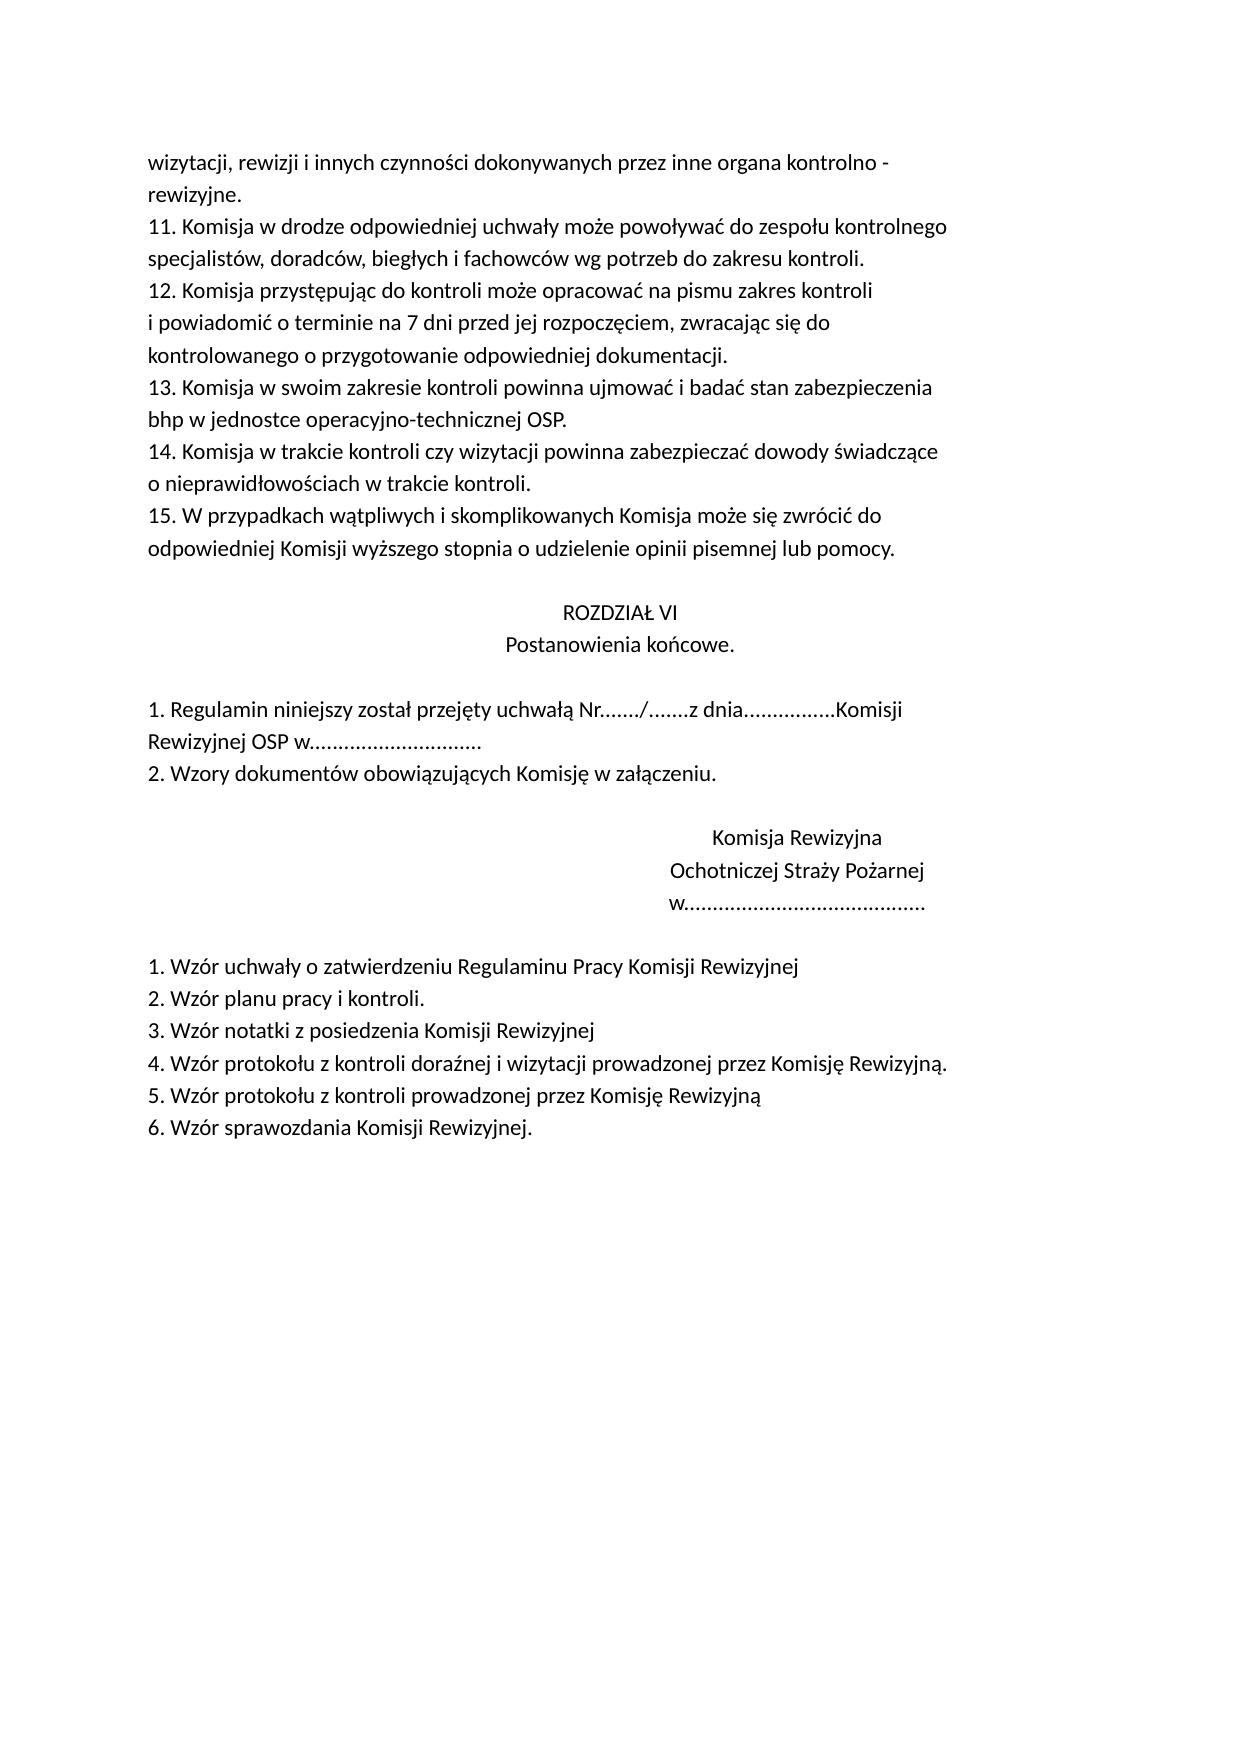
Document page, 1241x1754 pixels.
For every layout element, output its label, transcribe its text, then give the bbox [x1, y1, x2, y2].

text odpowiedniej Komisji wyższego stopnia o udzielenie opinii pisemnej lub pomocy. [148, 534, 1093, 562]
text specjalistów, doradców, biegłych i fachowców wg potrzeb do zakresu kontroli. [148, 244, 1093, 272]
text 5. Wzór protokołu z kontroli prowadzonej przez Komisję Rewizyjną [148, 1081, 1093, 1109]
text 13. Komisja w swoim zakresie kontroli powinna ujmować i badać stan zabezpieczenia [148, 373, 1093, 401]
text o nieprawidłowościach w trakcie kontroli. [148, 469, 1093, 497]
text 2. Wzór planu pracy i kontroli. [148, 984, 1093, 1012]
text 1. Wzór uchwały o zatwierdzeniu Regulaminu Pracy Komisji Rewizyjnej [148, 952, 1093, 980]
text 2. Wzory dokumentów obowiązujących Komisję w załączeniu. [148, 759, 1093, 787]
text 6. Wzór sprawozdania Komisji Rewizyjnej. [148, 1113, 1093, 1141]
text ROZDZIAŁ VI [148, 598, 1093, 626]
text 14. Komisja w trakcie kontroli czy wizytacji powinna zabezpieczać dowody świadczące [148, 437, 1093, 465]
text Ochotniczej Straży Pożarnej [148, 856, 1093, 884]
text Komisja Rewizyjna [148, 823, 1093, 852]
text rewizyjne. [148, 180, 1093, 208]
text Postanowienia końcowe. [148, 630, 1093, 658]
text 3. Wzór notatki z posiedzenia Komisji Rewizyjnej [148, 1017, 1093, 1045]
text 4. Wzór protokołu z kontroli doraźnej i wizytacji prowadzonej przez Komisję Rewizyjną. [148, 1049, 1093, 1077]
text 12. Komisja przystępując do kontroli może opracować na pismu zakres kontroli [148, 276, 1093, 304]
text w.......................................... [148, 888, 1093, 916]
text 15. W przypadkach wątpliwych i skomplikowanych Komisja może się zwrócić do [148, 502, 1093, 530]
text 11. Komisja w drodze odpowiedniej uchwały może powoływać do zespołu kontrolnego [148, 212, 1093, 240]
text kontrolowanego o przygotowanie odpowiedniej dokumentacji. [148, 341, 1093, 369]
text wizytacji, rewizji i innych czynności dokonywanych przez inne organa kontrolno - [148, 148, 1093, 176]
text Rewizyjnej OSP w.............................. [148, 727, 1093, 755]
text 1. Regulamin niniejszy został przejęty uchwałą Nr......./.......z dnia................Komisji [148, 695, 1093, 723]
text bhp w jednostce operacyjno-technicznej OSP. [148, 405, 1093, 433]
text i powiadomić o terminie na 7 dni przed jej rozpoczęciem, zwracając się do [148, 308, 1093, 337]
